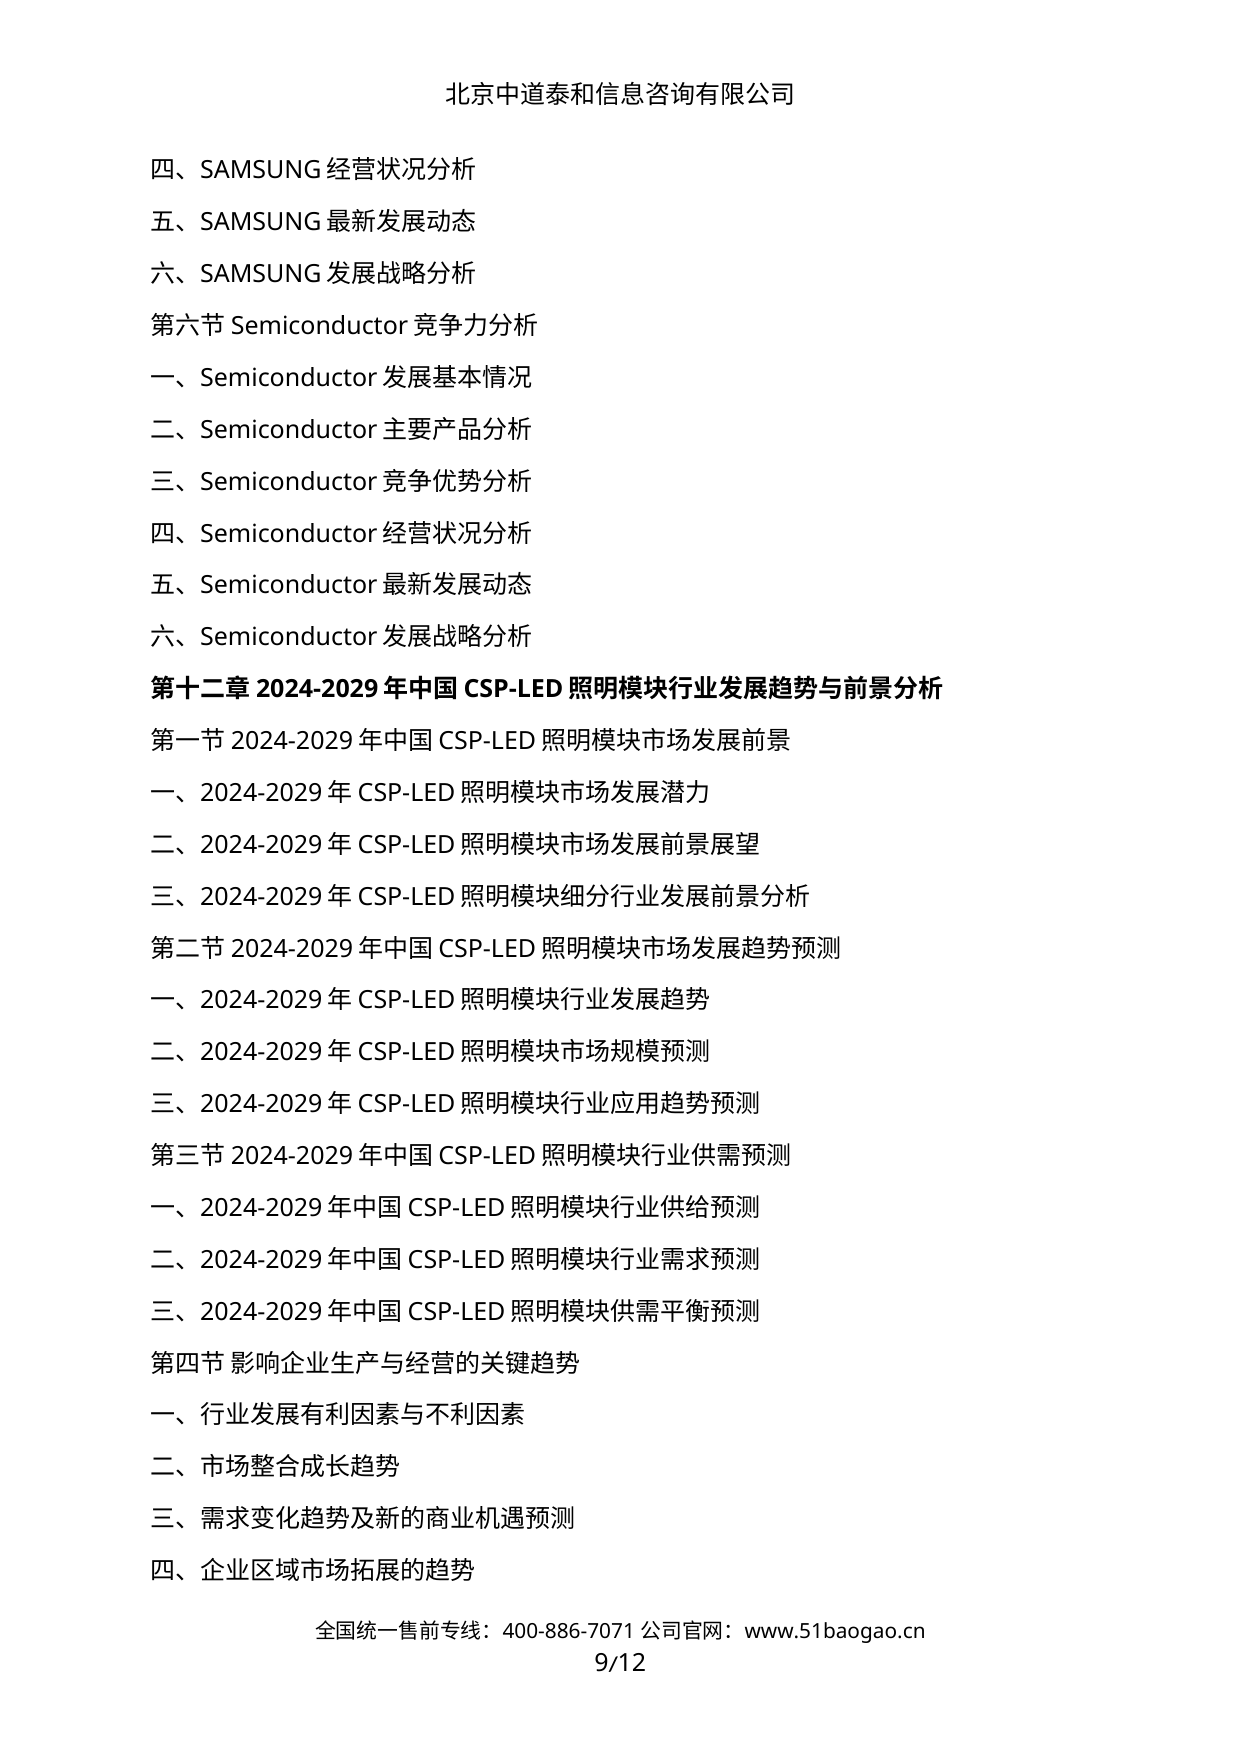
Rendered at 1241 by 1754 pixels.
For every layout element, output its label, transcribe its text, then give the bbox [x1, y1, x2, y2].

text 三、2024-2029年CSP-LED照明模块行业应用趋势预测 [150, 1084, 1090, 1120]
text 二、2024-2029年CSP-LED照明模块市场发展前景展望 [150, 824, 1090, 861]
text 四、企业区域市场拓展的趋势 [150, 1551, 1090, 1587]
text 三、2024-2029年中国CSP-LED照明模块供需平衡预测 [150, 1291, 1090, 1327]
text 第四节 影响企业生产与经营的关键趋势 [150, 1343, 1090, 1379]
text 二、2024-2029年CSP-LED照明模块市场规模预测 [150, 1032, 1090, 1068]
text 五、SAMSUNG最新发展动态 [150, 202, 1090, 238]
text 三、Semiconductor竞争优势分析 [150, 461, 1090, 497]
text 一、行业发展有利因素与不利因素 [150, 1395, 1090, 1431]
text 一、2024-2029年中国CSP-LED照明模块行业供给预测 [150, 1187, 1090, 1224]
text 第六节 Semiconductor竞争力分析 [150, 306, 1090, 342]
text 第一节 2024-2029年中国CSP-LED照明模块市场发展前景 [150, 721, 1090, 757]
text 五、Semiconductor最新发展动态 [150, 565, 1090, 601]
text 第二节 2024-2029年中国CSP-LED照明模块市场发展趋势预测 [150, 928, 1090, 964]
text 四、Semiconductor经营状况分析 [150, 513, 1090, 549]
text 四、SAMSUNG经营状况分析 [150, 150, 1090, 186]
text 三、2024-2029年CSP-LED照明模块细分行业发展前景分析 [150, 876, 1090, 912]
text 二、2024-2029年中国CSP-LED照明模块行业需求预测 [150, 1239, 1090, 1276]
text 二、Semiconductor主要产品分析 [150, 409, 1090, 446]
text 二、市场整合成长趋势 [150, 1447, 1090, 1483]
text 六、SAMSUNG发展战略分析 [150, 254, 1090, 290]
text 第三节 2024-2029年中国CSP-LED照明模块行业供需预测 [150, 1136, 1090, 1172]
text 一、2024-2029年CSP-LED照明模块行业发展趋势 [150, 980, 1090, 1016]
text 一、Semiconductor发展基本情况 [150, 357, 1090, 394]
text 第十二章 2024-2029年中国CSP-LED照明模块行业发展趋势与前景分析 [150, 669, 1090, 705]
text 一、2024-2029年CSP-LED照明模块市场发展潜力 [150, 772, 1090, 809]
text 六、Semiconductor发展战略分析 [150, 617, 1090, 653]
text 三、需求变化趋势及新的商业机遇预测 [150, 1499, 1090, 1535]
